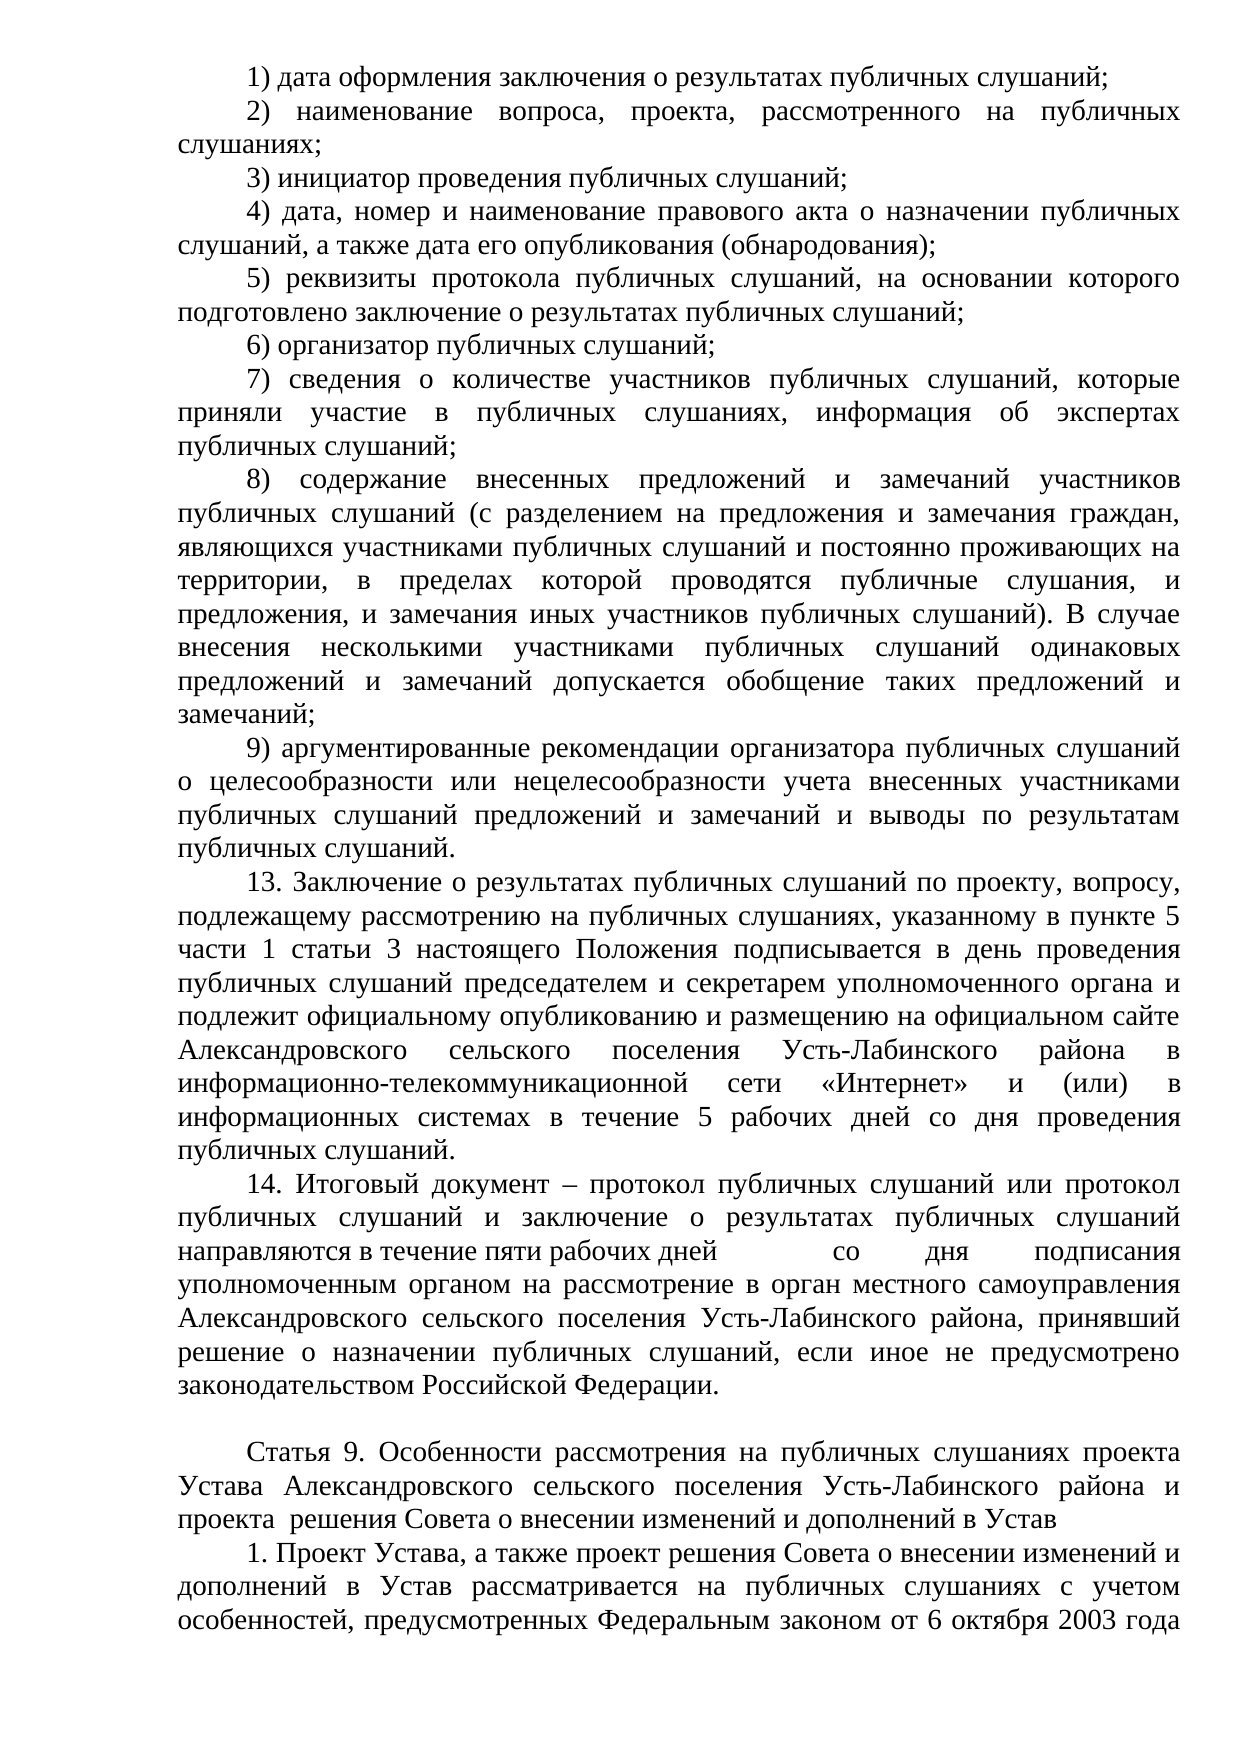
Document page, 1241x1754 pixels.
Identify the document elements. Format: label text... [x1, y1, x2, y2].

text 6) организатор публичных слушаний; [177, 327, 1181, 361]
text 8) содержание внесенных предложений и замечаний участников публичных слушаний (с разделением на предложения и замечания граждан, являющихся участниками публичных слушаний и постоянно проживающих на территории, в пределах которой проводятся публичные слушания, и предложения, и замечания иных участников публичных слушаний). В случае внесения несколькими участниками публичных слушаний одинаковых предложений и замечаний допускается обобщение таких предложений и замечаний; [177, 462, 1181, 730]
text 9) аргументированные рекомендации организатора публичных слушаний о целесообразности или нецелесообразности учета внесенных участниками публичных слушаний предложений и замечаний и выводы по результатам публичных слушаний. [177, 730, 1181, 864]
text 3) инициатор проведения публичных слушаний; [177, 160, 1181, 193]
text 2) наименование вопроса, проекта, рассмотренного на публичных слушаниях; [177, 93, 1181, 160]
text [177, 1535, 1181, 1636]
text 7) сведения о количестве участников публичных слушаний, которые приняли участие в публичных слушаниях, информация об экспертах публичных слушаний; [177, 361, 1181, 462]
text 4) дата, номер и наименование правового акта о назначении публичных слушаний, а также дата его опубликования (обнародования); [177, 193, 1181, 260]
text 14. Итоговый документ – протокол публичных слушаний или протокол публичных слушаний и заключение о результатах публичных слушаний направляются в течение пяти рабочих дней со дня подписания уполномоченным органом на рассмотрение в орган местного самоуправления Александровского сельского поселения Усть-Лабинского района, принявший решение о назначении публичных слушаний, если иное не предусмотрено законодательством Российской Федерации. [177, 1166, 1181, 1401]
text Статья 9. Особенности рассмотрения на публичных слушаниях проекта Устава Александровского сельского поселения Усть-Лабинского района и проекта решения Совета о внесении изменений и дополнений в Устав [177, 1434, 1181, 1535]
text 13. Заключение о результатах публичных слушаний по проекту, вопросу, подлежащему рассмотрению на публичных слушаниях, указанному в пункте 5 части 1 статьи 3 настоящего Положения подписывается в день проведения публичных слушаний председателем и секретарем уполномоченного органа и подлежит официальному опубликованию и размещению на официальном сайте Александровского сельского поселения Усть-Лабинского района в информационно-телекоммуникационной сети «Интернет» и (или) в информационных системах в течение 5 рабочих дней со дня проведения публичных слушаний. [177, 864, 1181, 1166]
text 1) дата оформления заключения о результатах публичных слушаний; [177, 59, 1181, 93]
text 5) реквизиты протокола публичных слушаний, на основании которого подготовлено заключение о результатах публичных слушаний; [177, 260, 1181, 327]
